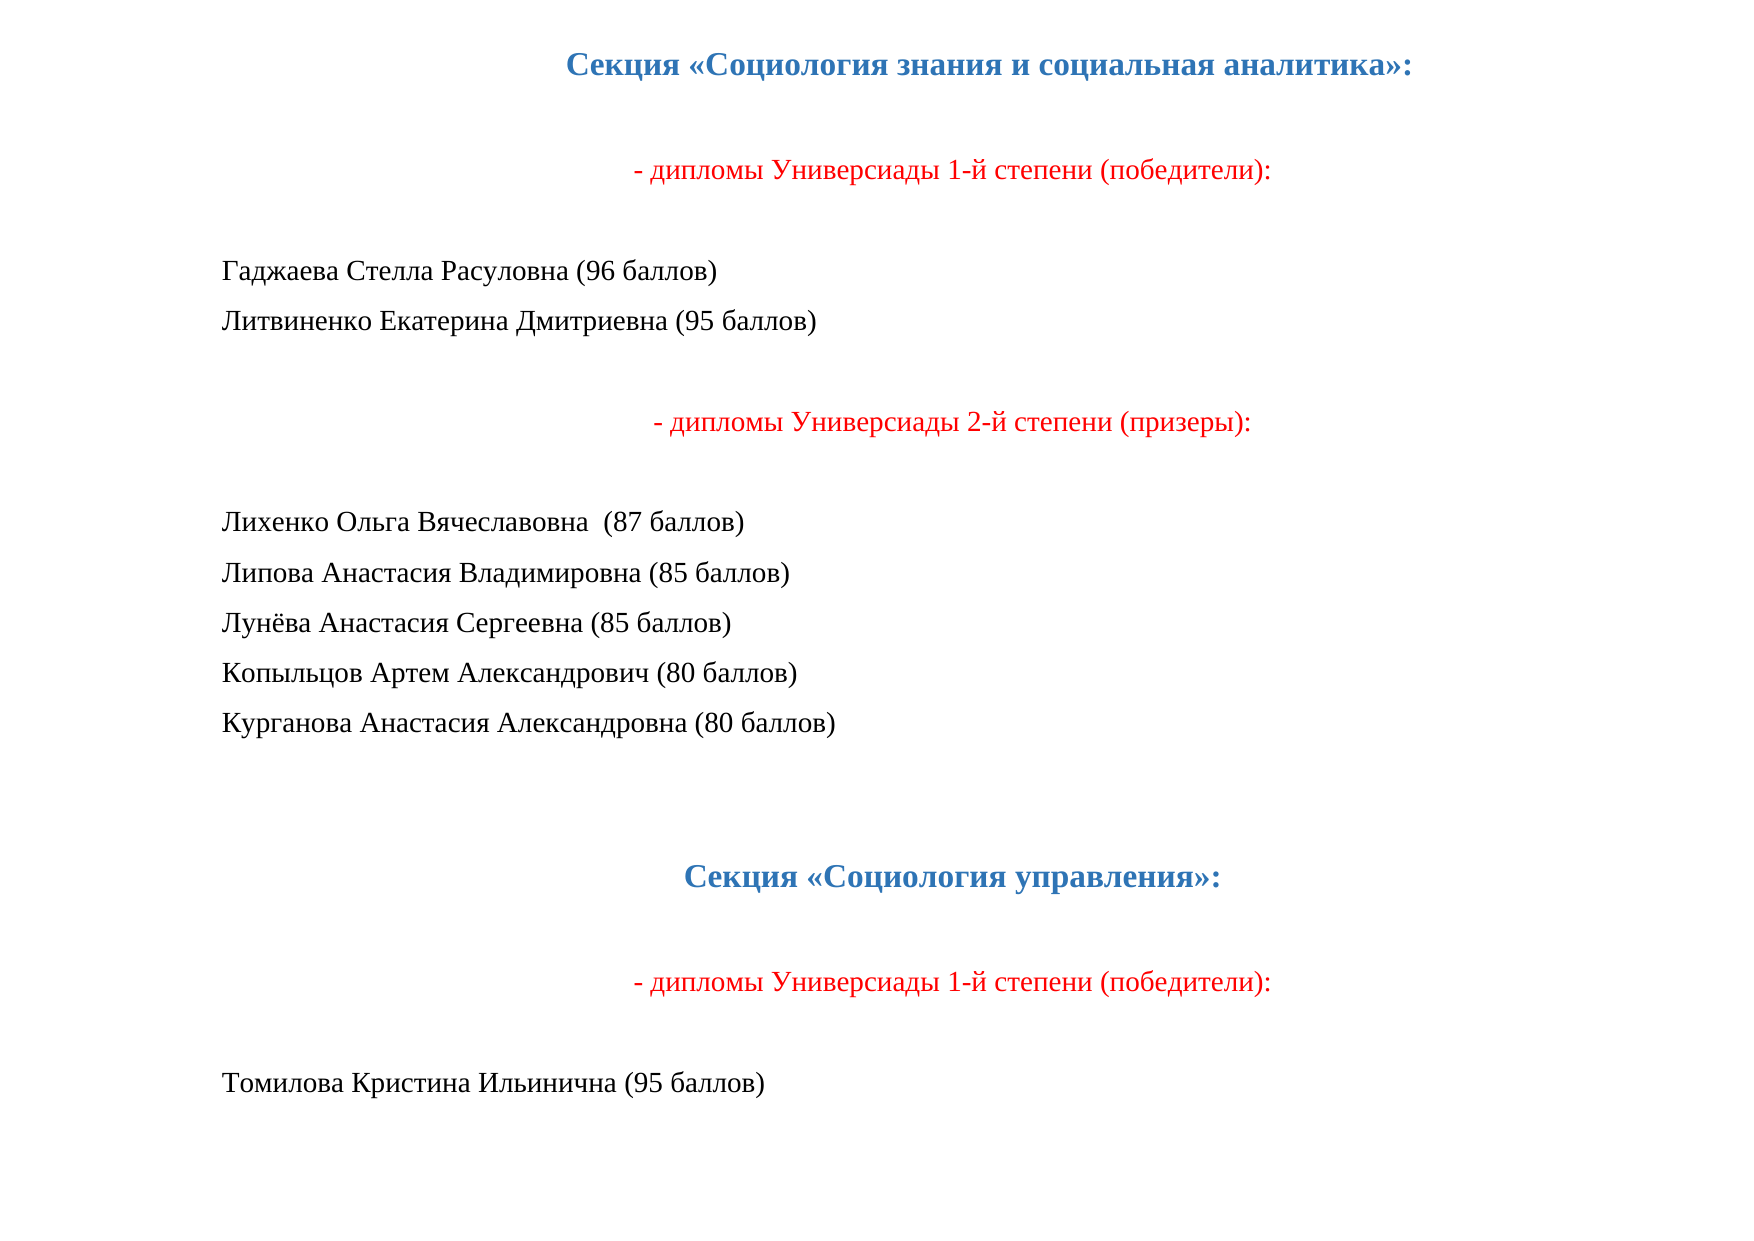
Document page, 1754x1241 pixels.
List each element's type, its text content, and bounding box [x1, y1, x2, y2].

text Лихенко Ольга Вячеславовна (87 баллов) [222, 504, 1683, 538]
text Томилова Кристина Ильинична (95 баллов) [222, 1065, 1683, 1098]
text - дипломы Универсиады 1-й степени (победители): [222, 152, 1683, 186]
text Лунёва Анастасия Сергеевна (85 баллов) [222, 605, 1683, 638]
text - дипломы Универсиады 2-й степени (призеры): [222, 404, 1683, 437]
text Липова Анастасия Владимировна (85 баллов) [222, 555, 1683, 588]
text Копыльцов Артем Александрович (80 баллов) [222, 655, 1683, 689]
text - дипломы Универсиады 1-й степени (победители): [222, 964, 1683, 998]
text Курганова Анастасия Александровна (80 баллов) [222, 706, 1683, 739]
text Секция «Социология управления»: [222, 857, 1683, 895]
text Литвиненко Екатерина Дмитриевна (95 баллов) [222, 303, 1683, 337]
text Секция «Социология знания и социальная аналитика»: [222, 44, 1683, 83]
text Гаджаева Стелла Расуловна (96 баллов) [222, 253, 1683, 286]
